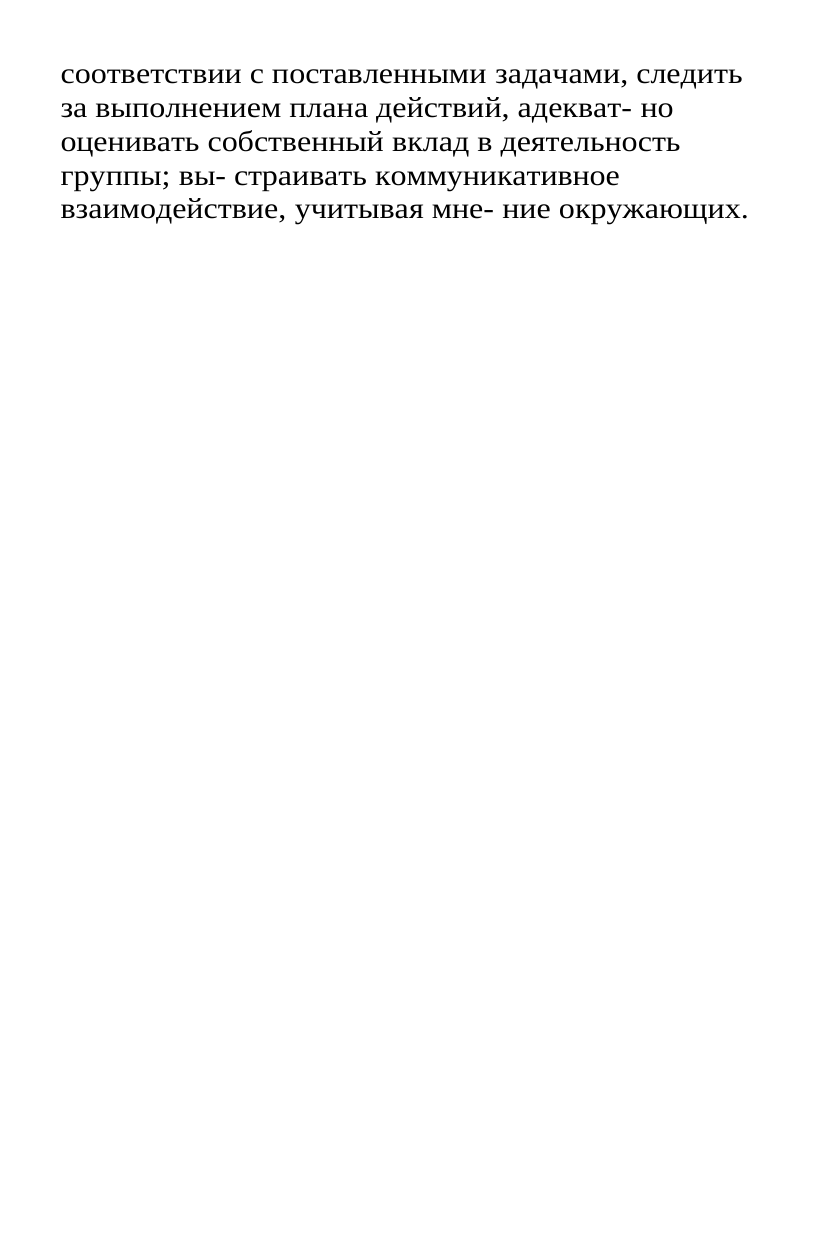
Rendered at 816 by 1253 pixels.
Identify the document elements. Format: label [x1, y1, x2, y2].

text [37, 56, 755, 225]
